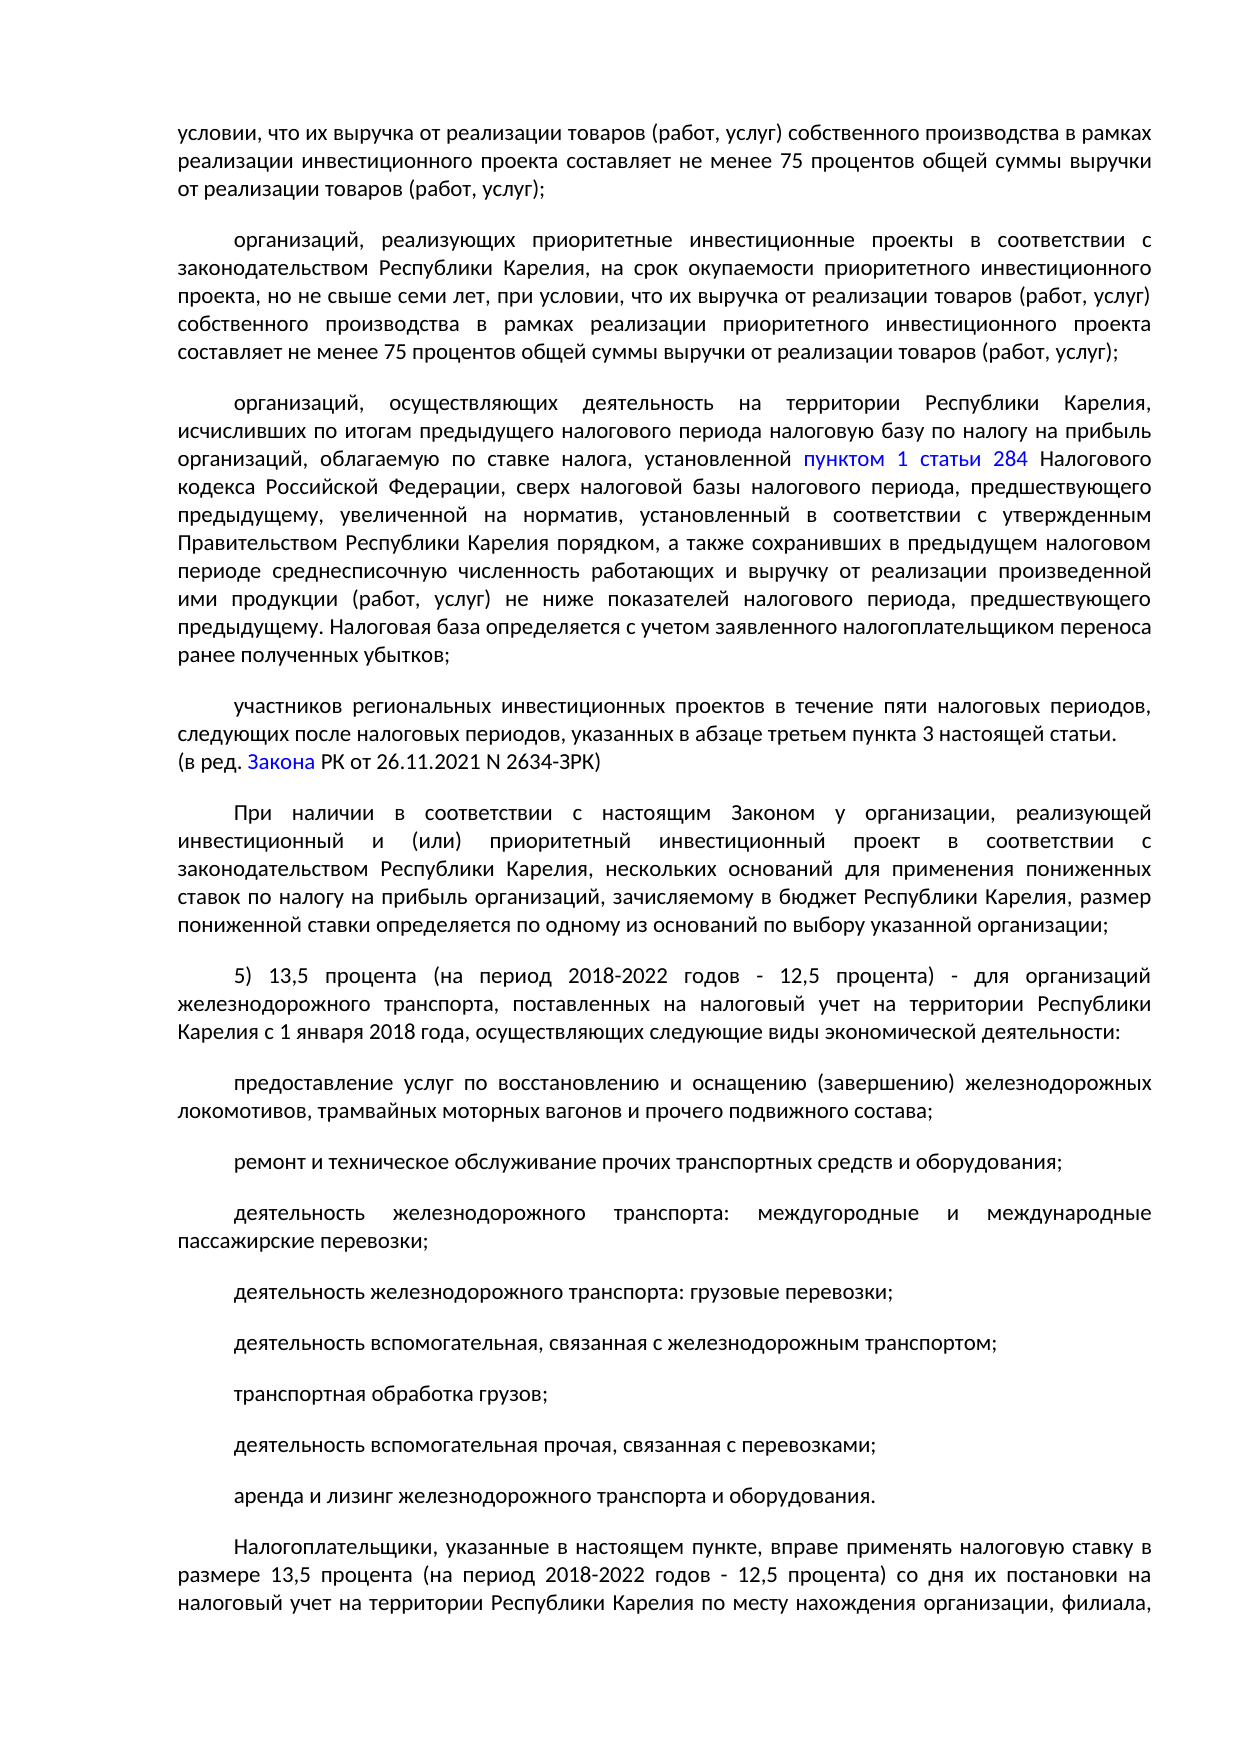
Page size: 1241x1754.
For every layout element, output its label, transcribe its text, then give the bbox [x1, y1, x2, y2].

text участников региональных инвестиционных проектов в течение пяти налоговых периодов, следующих после налоговых периодов, указанных в абзаце третьем пункта 3 настоящей статьи. [177, 691, 1152, 747]
text деятельность железнодорожного транспорта: грузовые перевозки; [177, 1277, 1152, 1305]
text деятельность железнодорожного транспорта: междугородные и международные пассажирские перевозки; [177, 1198, 1152, 1254]
text ремонт и техническое обслуживание прочих транспортных средств и оборудования; [177, 1147, 1152, 1175]
text (в ред. Закона РК от 26.11.2021 N 2634-ЗРК) [177, 747, 1152, 775]
text предоставление услуг по восстановлению и оснащению (завершению) железнодорожных локомотивов, трамвайных моторных вагонов и прочего подвижного состава; [177, 1068, 1152, 1124]
text организаций, осуществляющих деятельность на территории Республики Карелия, исчисливших по итогам предыдущего налогового периода налоговую базу по налогу на прибыль организаций, облагаемую по ставке налога, установленной пунктом 1 статьи 284 Налогового кодекса Российской Федерации, сверх налоговой базы налогового периода, предшествующего предыдущему, увеличенной на норматив, установленный в соответствии с утвержденным Правительством Республики Карелия порядком, а также сохранивших в предыдущем налоговом периоде среднесписочную численность работающих и выручку от реализации произведенной ими продукции (работ, услуг) не ниже показателей налогового периода, предшествующего предыдущему. Налоговая база определяется с учетом заявленного налогоплательщиком переноса ранее полученных убытков; [177, 388, 1152, 668]
text аренда и лизинг железнодорожного транспорта и оборудования. [177, 1481, 1152, 1509]
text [177, 118, 1152, 202]
text При наличии в соответствии с настоящим Законом у организации, реализующей инвестиционный и (или) приоритетный инвестиционный проект в соответствии с законодательством Республики Карелия, нескольких оснований для применения пониженных ставок по налогу на прибыль организаций, зачисляемому в бюджет Республики Карелия, размер пониженной ставки определяется по одному из оснований по выбору указанной организации; [177, 798, 1152, 938]
text транспортная обработка грузов; [177, 1379, 1152, 1407]
text организаций, реализующих приоритетные инвестиционные проекты в соответствии с законодательством Республики Карелия, на срок окупаемости приоритетного инвестиционного проекта, но не свыше семи лет, при условии, что их выручка от реализации товаров (работ, услуг) собственного производства в рамках реализации приоритетного инвестиционного проекта составляет не менее 75 процентов общей суммы выручки от реализации товаров (работ, услуг); [177, 225, 1152, 365]
text деятельность вспомогательная, связанная с железнодорожным транспортом; [177, 1328, 1152, 1356]
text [177, 1532, 1152, 1616]
text 5) 13,5 процента (на период 2018-2022 годов - 12,5 процента) - для организаций железнодорожного транспорта, поставленных на налоговый учет на территории Республики Карелия с 1 января 2018 года, осуществляющих следующие виды экономической деятельности: [177, 961, 1152, 1045]
text деятельность вспомогательная прочая, связанная с перевозками; [177, 1430, 1152, 1458]
